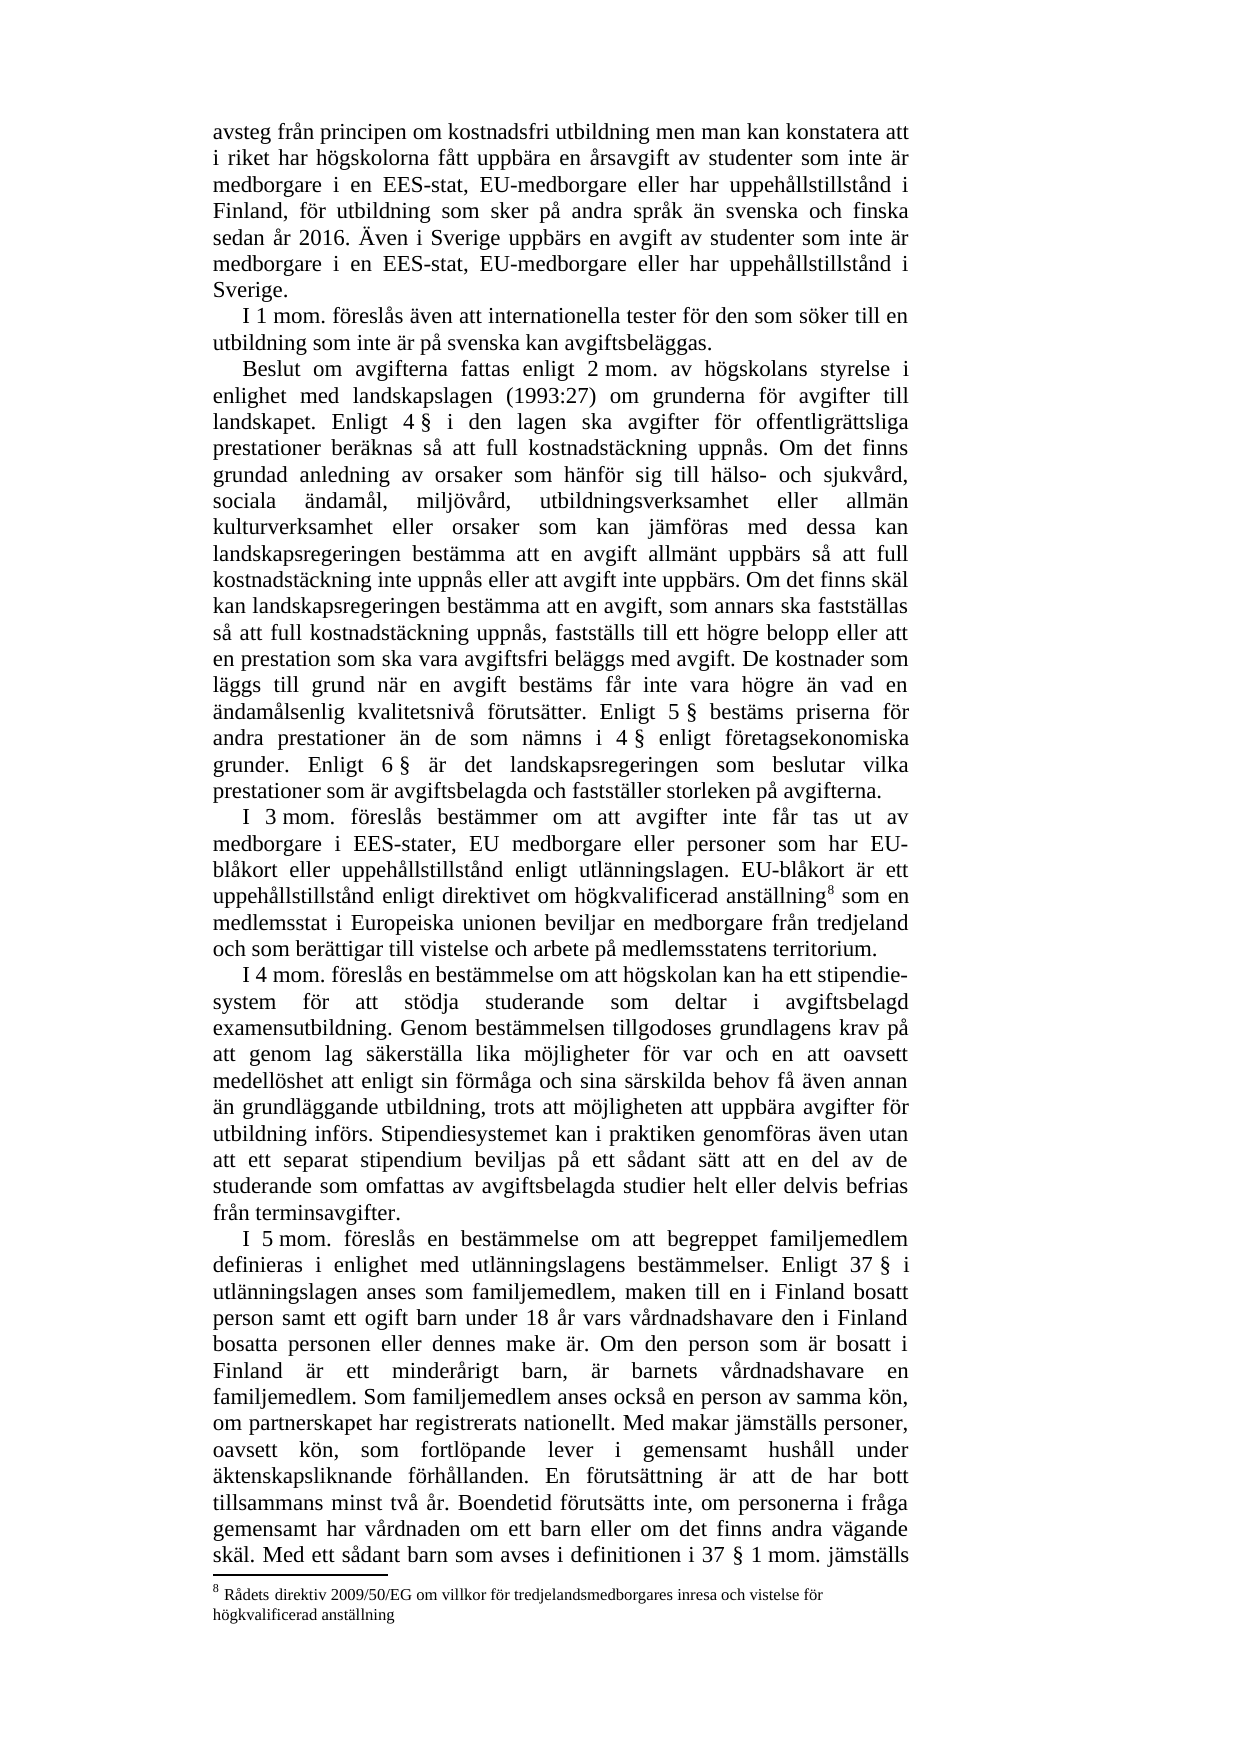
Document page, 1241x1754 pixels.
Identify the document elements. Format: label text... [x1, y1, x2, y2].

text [213, 1225, 909, 1568]
text I 1 mom. föreslås även att internationella tester för den som söker till en utbildning som inte är på svenska kan avgiftsbeläggas. [213, 303, 909, 355]
text I 4 mom. föreslås en bestämmelse om att högskolan kan ha ett stipendie-system för att stödja studerande som deltar i avgiftsbelagd examensutbildning. Genom bestämmelsen tillgodoses grundlagens krav på att genom lag säkerställa lika möjligheter för var och en att oavsett medellöshet att enligt sin förmåga och sina särskilda behov få även annan än grundläggande utbildning, trots att möjligheten att uppbära avgifter för utbildning införs. Stipendiesystemet kan i praktiken genomföras även utan att ett separat stipendium beviljas på ett sådant sätt att en del av de studerande som omfattas av avgiftsbelagda studier helt eller delvis befrias från terminsavgifter. [213, 961, 909, 1225]
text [213, 118, 909, 303]
text Beslut om avgifterna fattas enligt 2 mom. av högskolans styrelse i enlighet med landskapslagen (1993:27) om grunderna för avgifter till landskapet. Enligt 4 § i den lagen ska avgifter för offentligrättsliga prestationer beräknas så att full kostnadstäckning uppnås. Om det finns grundad anledning av orsaker som hänför sig till hälso- och sjukvård, sociala ändamål, miljövård, utbildningsverksamhet eller allmän kulturverksamhet eller orsaker som kan jämföras med dessa kan landskapsregeringen bestämma att en avgift allmänt uppbärs så att full kostnadstäckning inte uppnås eller att avgift inte uppbärs. Om det finns skäl kan landskapsregeringen bestämma att en avgift, som annars ska fastställas så att full kostnadstäckning uppnås, fastställs till ett högre belopp eller att en prestation som ska vara avgiftsfri beläggs med avgift. De kostnader som läggs till grund när en avgift bestäms får inte vara högre än vad en ändamålsenlig kvalitetsnivå förutsätter. Enligt 5 § bestäms priserna för andra prestationer än de som nämns i 4 § enligt företagsekonomiska grunder. Enligt 6 § är det landskapsregeringen som beslutar vilka prestationer som är avgiftsbelagda och fastställer storleken på avgifterna. [213, 355, 909, 803]
text I 3 mom. föreslås bestämmer om att avgifter inte får tas ut av medborgare i EES-stater, EU medborgare eller personer som har EU-blåkort eller uppehållstillstånd enligt utlänningslagen. EU-blåkort är ett uppehållstillstånd enligt direktivet om högkvalificerad anställning som en medlemsstat i Europeiska unionen beviljar en medborgare från tredjeland och som berättigar till vistelse och arbete på medlemsstatens territorium. [213, 803, 909, 961]
